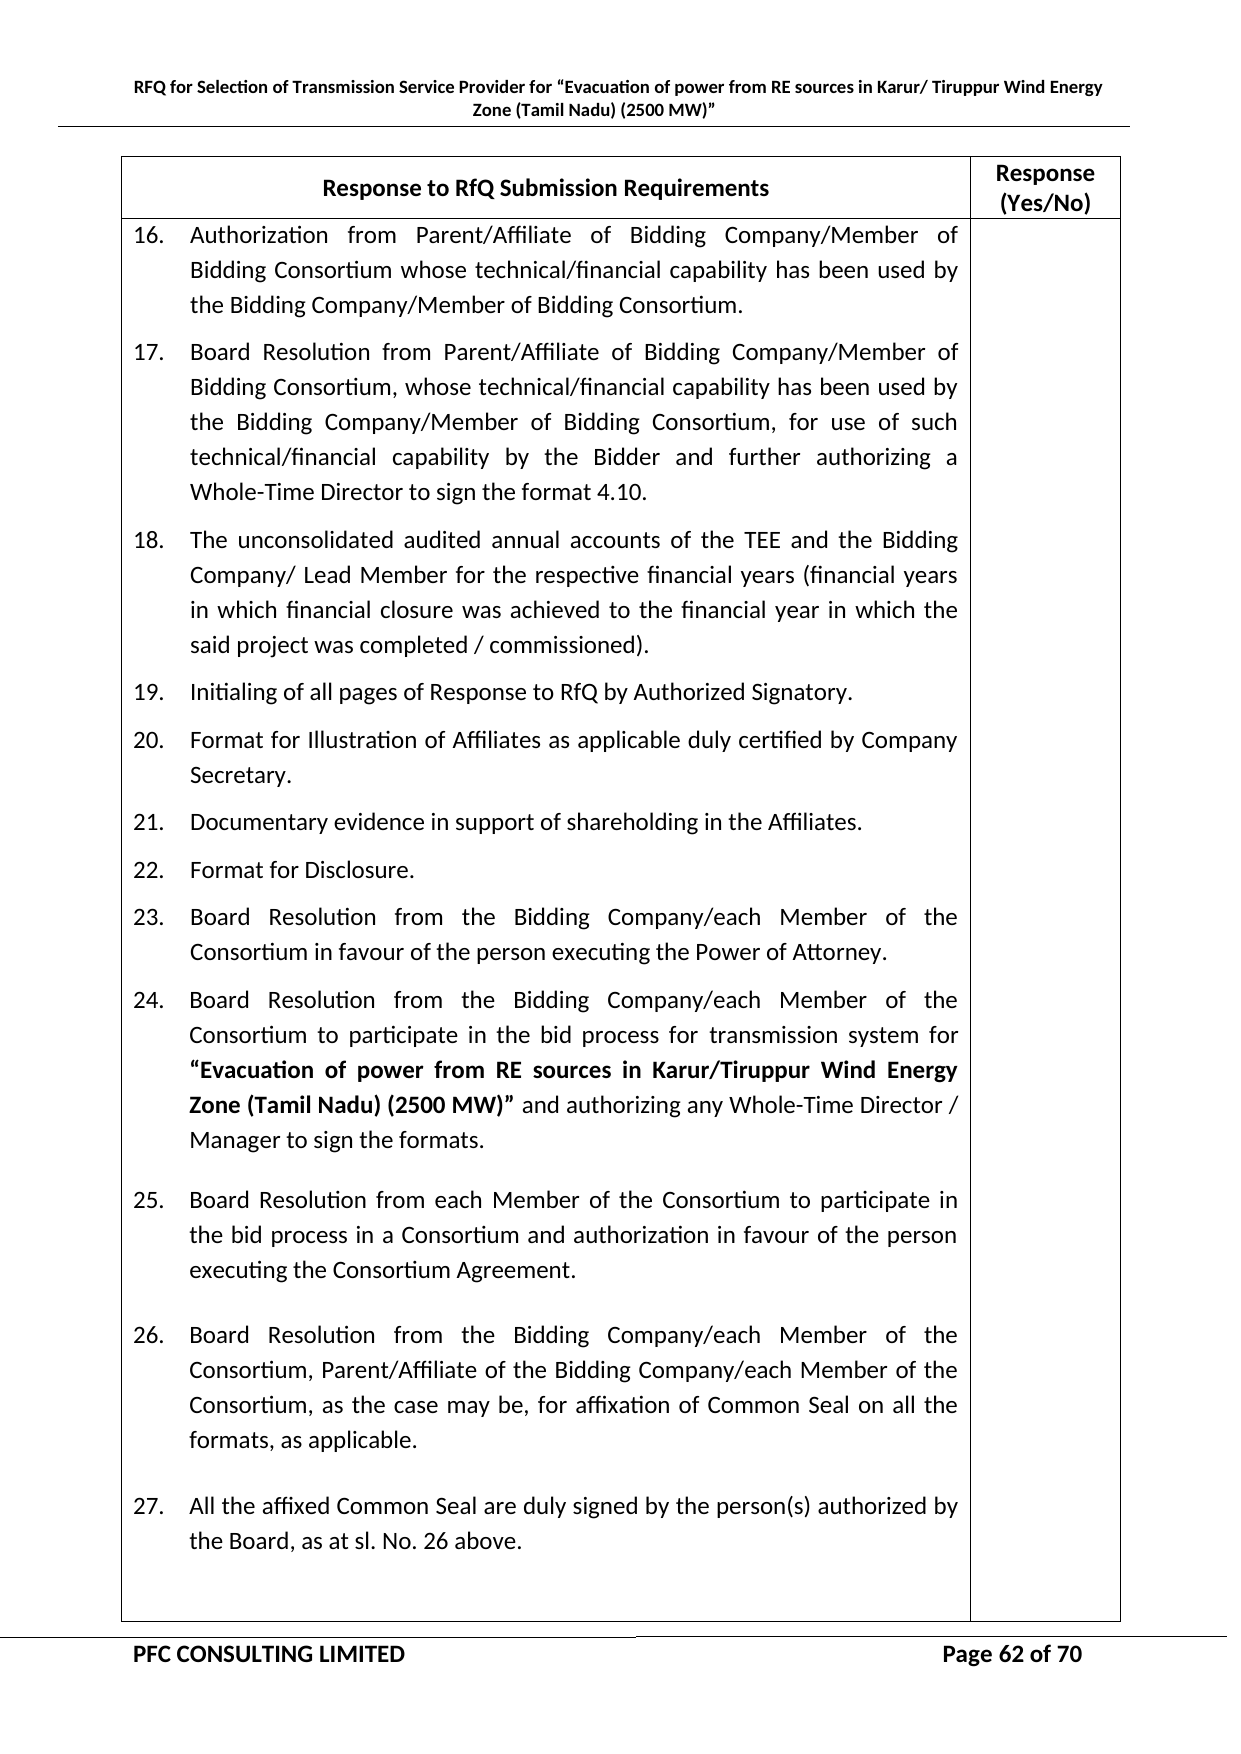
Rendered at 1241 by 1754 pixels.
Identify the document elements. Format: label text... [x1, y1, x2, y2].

table_header Response (Yes/No) [971, 157, 1120, 218]
table_cell [971, 219, 1120, 1621]
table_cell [122, 219, 970, 1621]
table_header Response to RfQ Submission Requirements [122, 157, 970, 218]
